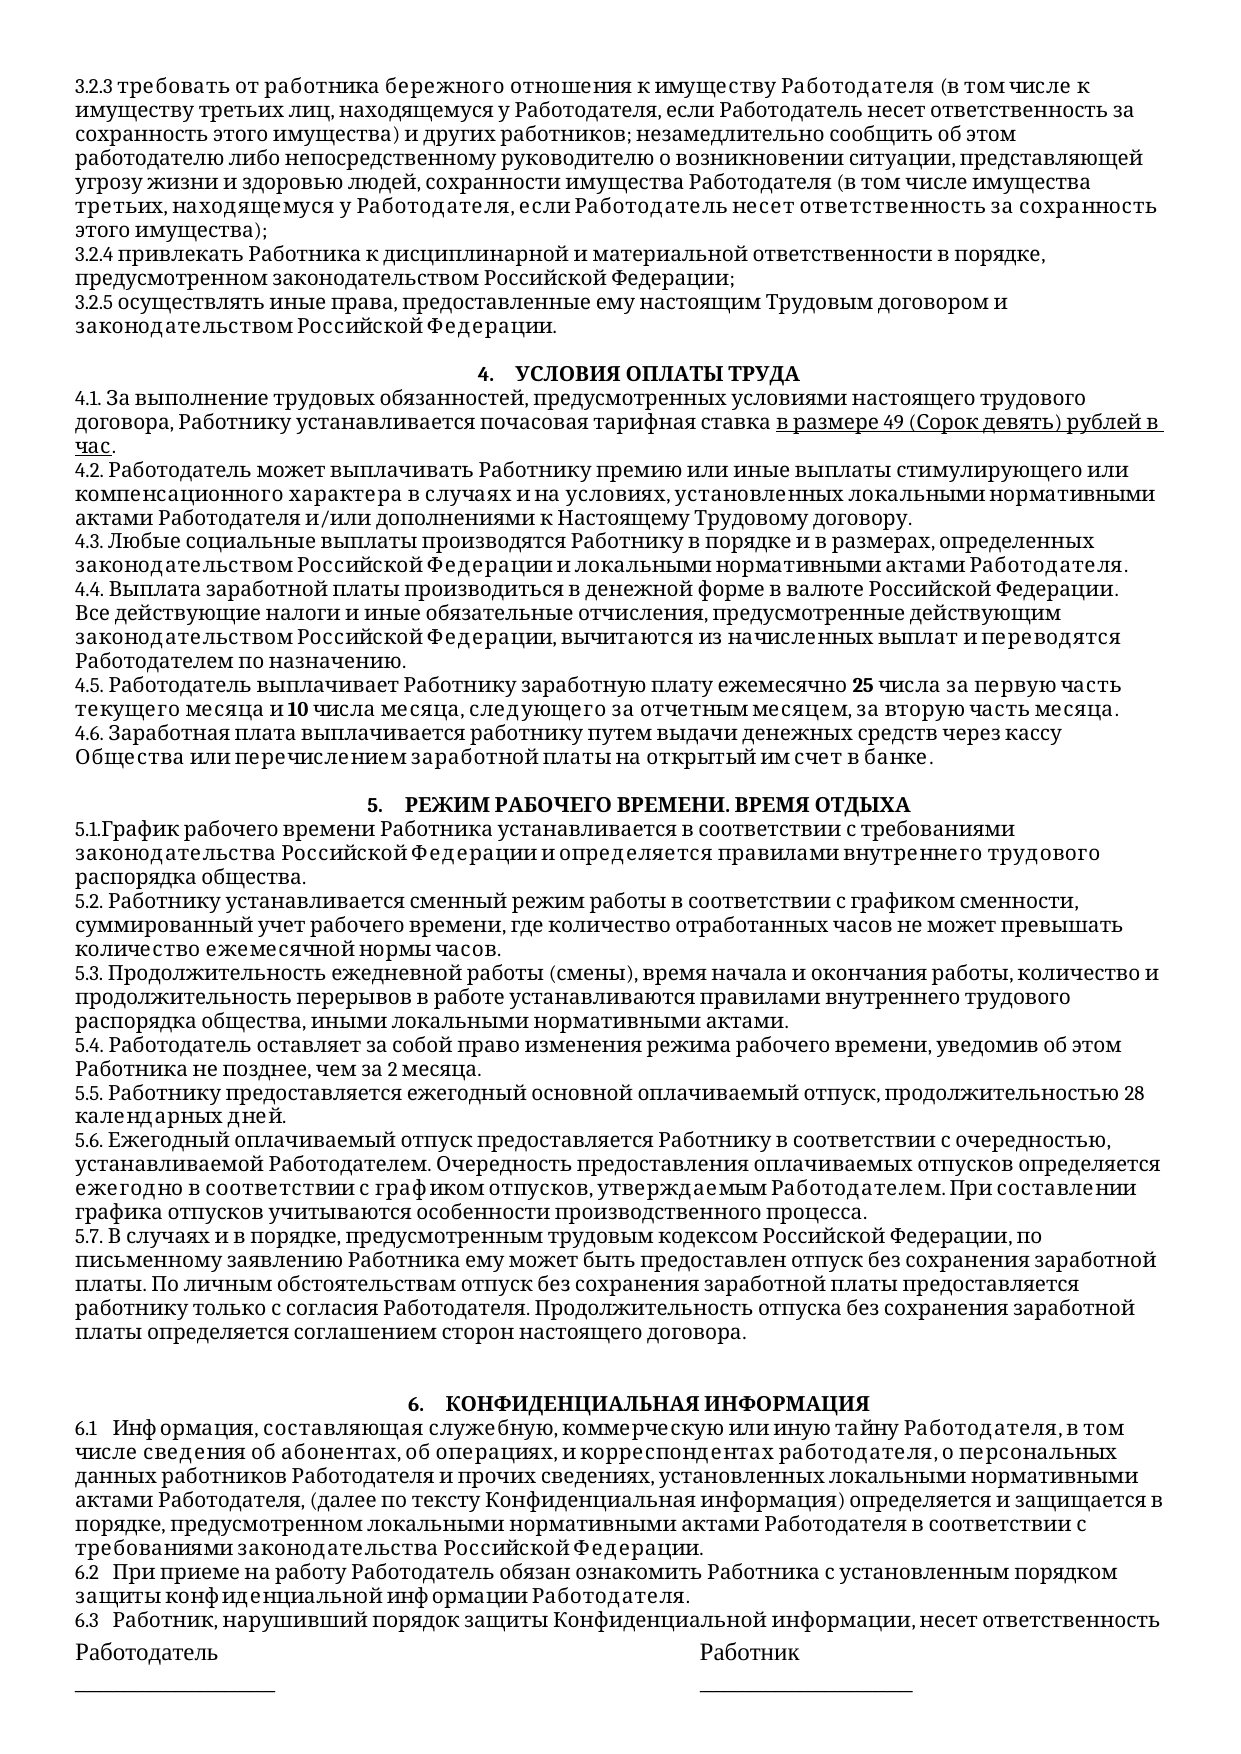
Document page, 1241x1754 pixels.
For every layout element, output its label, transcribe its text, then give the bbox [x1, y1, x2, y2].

text 5.4. Работодатель оставляет за собой право изменения режима рабочего времени, уведомив об этом Работника не позднее, чем за 2 месяца. [75, 1033, 1165, 1081]
text 5.1.График рабочего времени Работника устанавливается в соответствии с требованиями [75, 818, 1165, 842]
text 5.7. В случаях и в порядке, предусмотренным трудовым кодексом Российской Федерации, по письменному заявлению Работника ему может быть предоставлен отпуск без сохранения заработной платы. По личным обстоятельствам отпуск без сохранения заработной платы предоставляется работнику только с согласия Работодателя. Продолжительность отпуска без сохранения заработной платы определяется соглашением сторон настоящего договора. [75, 1225, 1165, 1345]
list Информация, составляющая служебную, коммерческую или иную тайну Работодателя, в том [75, 1417, 1165, 1441]
text 5.3. Продолжительность ежедневной работы (смены), время начала и окончания работы, количество и продолжительность перерывов в работе устанавливаются правилами внутреннего трудового распорядка общества, иными локальными нормативными актами. [75, 961, 1165, 1033]
text 4.1. За выполнение трудовых обязанностей, предусмотренных условиями настоящего трудового договора, Работнику устанавливается почасовая тарифная ставка в размере 49 (Сорок девять) рублей в час. [75, 386, 1165, 458]
text 4.4. Выплата заработной платы производиться в денежной форме в валюте Российской Федерации. Все действующие налоги и иные обязательные отчисления, предусмотренные действующим законодательством Российской Федерации, вычитаются из начисленных выплат и переводятся Работодателем по назначению. [75, 578, 1165, 674]
list КОНФИДЕНЦИАЛЬНАЯ ИНФОРМАЦИЯ [112, 1393, 1165, 1417]
text защиты конфиденциальной информации Работодателя. [75, 1584, 1165, 1608]
text числе сведения об абонентах, об операциях, и корреспондентах работодателя, о персональных данных работников Работодателя и прочих сведениях, установленных локальными нормативными актами Работодателя, (далее по тексту Конфиденциальная информация) определяется и защищается в порядке, предусмотренном локальными нормативными актами Работодателя в соответствии с требованиями законодательства Российской Федерации. [75, 1441, 1165, 1560]
text 4.5. Работодатель выплачивает Работнику заработную плату ежемесячно 25 числа за первую часть текущего месяца и 10 числа месяца, следующего за отчетным месяцем, за вторую часть месяца. [75, 674, 1165, 722]
text законодательства Российской Федерации и определяется правилами внутреннего трудового распорядка общества. [75, 842, 1165, 889]
list УСЛОВИЯ ОПЛАТЫ ТРУДА [112, 362, 1165, 386]
text 3.2.3 требовать от работника бережного отношения к имуществу Работодателя (в том числе к имуществу третьих лиц, находящемуся у Работодателя, если Работодатель несет ответственность за сохранность этого имущества) и других работников; незамедлительно сообщить об этом работодателю либо непосредственному руководителю о возникновении ситуации, представляющей угрозу жизни и здоровью людей, сохранности имущества Работодателя (в том числе имущества третьих, находящемуся у Работодателя, если Работодатель несет ответственность за сохранность этого имущества); [75, 75, 1165, 243]
text 4.2. Работодатель может выплачивать Работнику премию или иные выплаты стимулирующего или компенсационного характера в случаях и на условиях, установленных локальными нормативными актами Работодателя и/или дополнениями к Настоящему Трудовому договору. [75, 458, 1165, 530]
text 4.3. Любые социальные выплаты производятся Работнику в порядке и в размерах, определенных законодательством Российской Федерации и локальными нормативными актами Работодателя. [75, 530, 1165, 578]
text 3.2.4 привлекать Работника к дисциплинарной и материальной ответственности в порядке, предусмотренном законодательством Российской Федерации; [75, 243, 1165, 291]
text 4.6. Заработная плата выплачивается работнику путем выдачи денежных средств через кассу Общества или перечислением заработной платы на открытый им счет в банке. [75, 722, 1165, 770]
text 5.2. Работнику устанавливается сменный режим работы в соответствии с графиком сменности, суммированный учет рабочего времени, где количество отработанных часов не может превышать количество ежемесячной нормы часов. [75, 889, 1165, 961]
text 5.5. Работнику предоставляется ежегодный основной оплачиваемый отпуск, продолжительностью 28 календарных дней. [75, 1081, 1165, 1129]
text 5.6. Ежегодный оплачиваемый отпуск предоставляется Работнику в соответствии с очередностью, устанавливаемой Работодателем. Очередность предоставления оплачиваемых отпусков определяется ежегодно в соответствии с графиком отпусков, утверждаемым Работодателем. При составлении графика отпусков учитываются особенности производственного процесса. [75, 1129, 1165, 1225]
text 3.2.5 осуществлять иные права, предоставленные ему настоящим Трудовым договором и законодательством Российской Федерации. [75, 291, 1165, 338]
list Работник, нарушивший порядок защиты Конфиденциальной информации, несет ответственность [75, 1608, 1165, 1632]
list РЕЖИМ РАБОЧЕГО ВРЕМЕНИ. ВРЕМЯ ОТДЫХА [112, 794, 1165, 818]
list При приеме на работу Работодатель обязан ознакомить Работника с установленным порядком [75, 1560, 1165, 1584]
